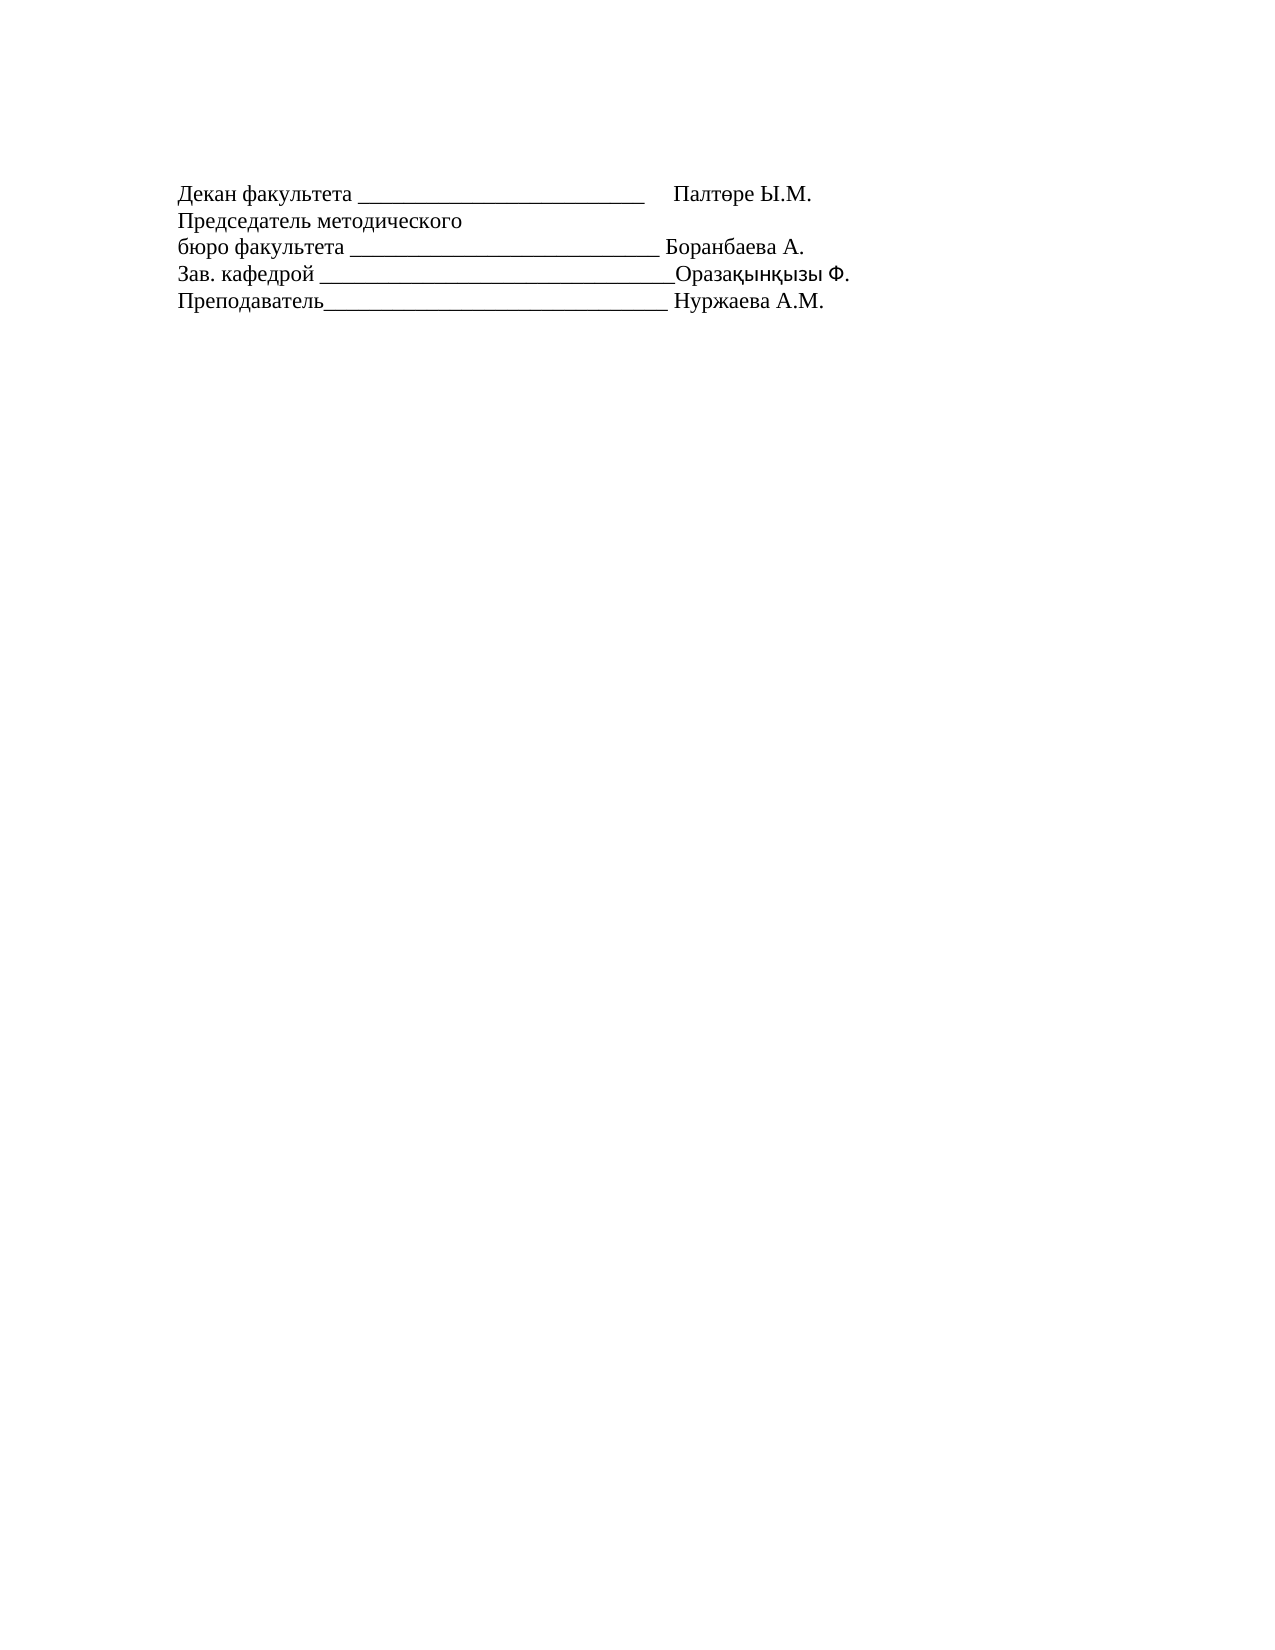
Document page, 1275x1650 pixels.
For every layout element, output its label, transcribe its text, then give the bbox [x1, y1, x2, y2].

text Преподаватель______________________________ Нуржаева А.М. [177, 288, 1186, 314]
text Декан факультета _________________________ Палтөре Ы.М. [177, 181, 1186, 207]
text Председатель методического [177, 207, 1186, 233]
text Зав. кафедрой _______________________________Оразақынқызы Ф. [177, 259, 1186, 288]
text бюро факультета ___________________________ Боранбаева А. [177, 233, 1186, 259]
